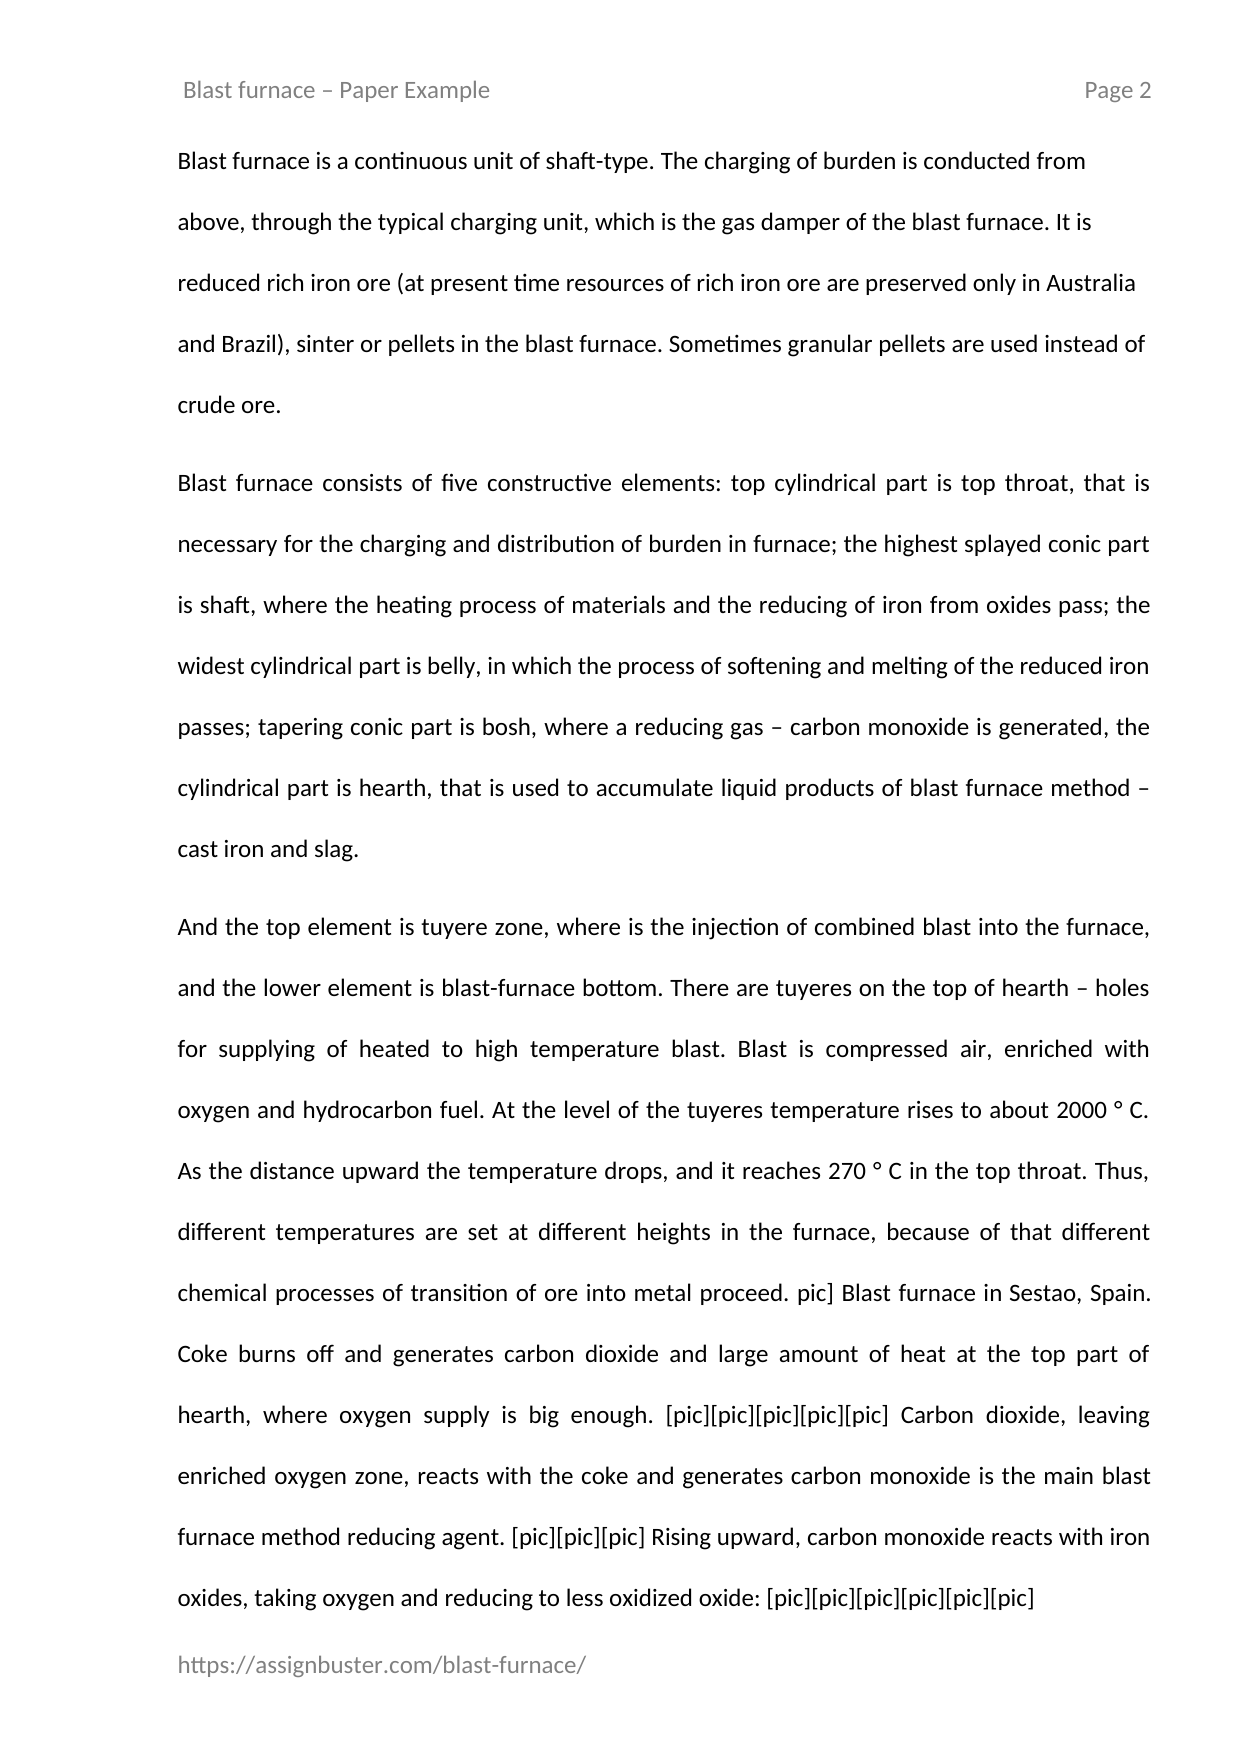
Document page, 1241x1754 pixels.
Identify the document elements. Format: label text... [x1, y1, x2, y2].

text And the top element is tuyere zone, where is the injection of combined blast into the furnace, and the lower element is blast-furnace bottom. There are tuyeres on the top of hearth – holes for supplying of heated to high temperature blast. Blast is compressed air, enriched with oxygen and hydrocarbon fuel. At the level of the tuyeres temperature rises to about 2000 ° C. As the distance upward the temperature drops, and it reaches 270 ° C in the top throat. Thus, different temperatures are set at different heights in the furnace, because of that different chemical processes of transition of ore into metal proceed. pic] Blast furnace in Sestao, Spain. Coke burns off and generates carbon dioxide and large amount of heat at the top part of hearth, where oxygen supply is big enough. [pic][pic][pic][pic][pic] Carbon dioxide, leaving enriched oxygen zone, reacts with the coke and generates carbon monoxide is the main blast furnace method reducing agent. [pic][pic][pic] Rising upward, carbon monoxide reacts with iron oxides, taking oxygen and reducing to less oxidized oxide: [pic][pic][pic][pic][pic][pic] [177, 911, 1152, 1613]
text Blast furnace is a continuous unit of shaft-type. The charging of burden is conducted from above, through the typical charging unit, which is the gas damper of the blast furnace. It is reduced rich iron ore (at present time resources of rich iron ore are preserved only in Australia and Brazil), sinter or pellets in the blast furnace. Sometimes granular pellets are used instead of crude ore. [177, 145, 1152, 420]
text Blast furnace consists of five constructive elements: top cylindrical part is top throat, that is necessary for the charging and distribution of burden in furnace; the highest splayed conic part is shaft, where the heating process of materials and the reducing of iron from oxides pass; the widest cylindrical part is belly, in which the process of softening and melting of the reduced iron passes; tapering conic part is bosh, where a reducing gas – carbon monoxide is generated, the cylindrical part is hearth, that is used to accumulate liquid products of blast furnace method – cast iron and slag. [177, 467, 1152, 864]
